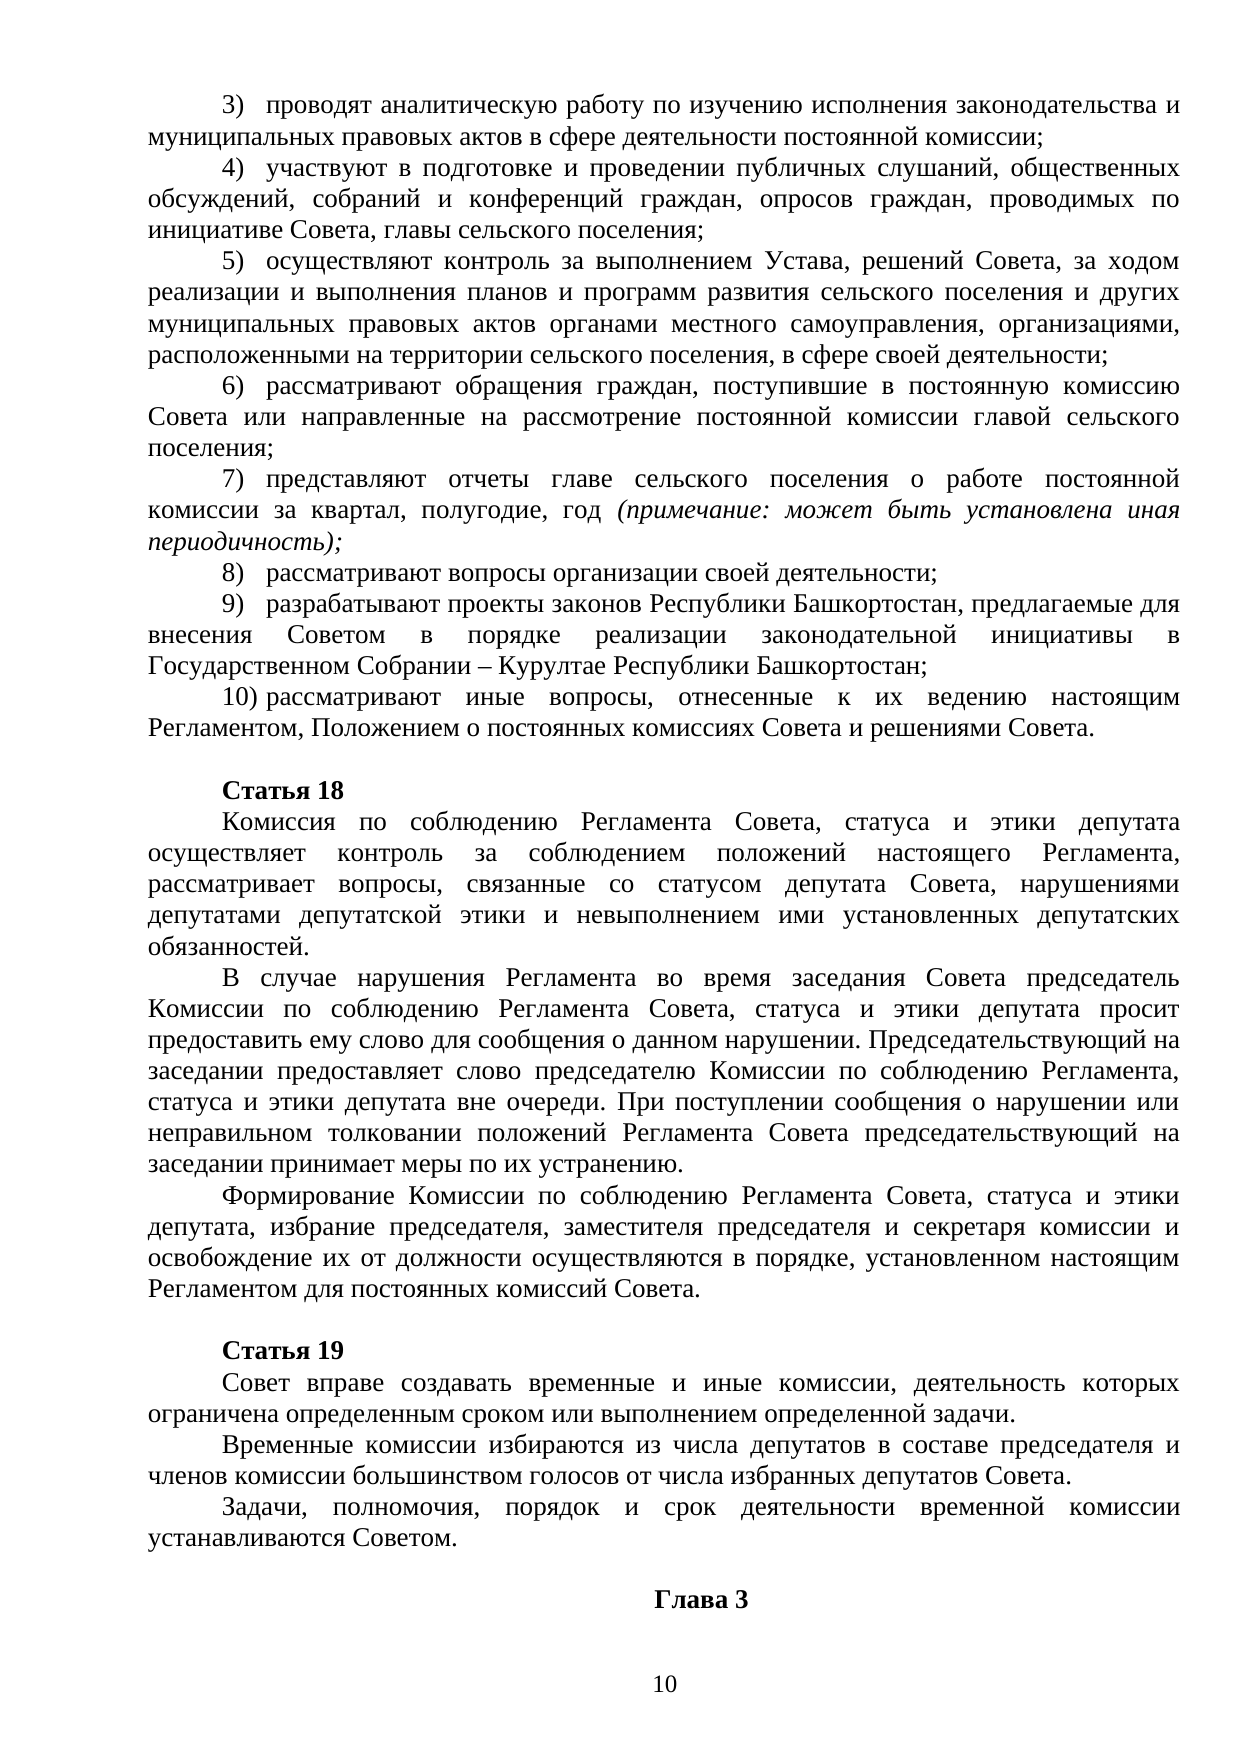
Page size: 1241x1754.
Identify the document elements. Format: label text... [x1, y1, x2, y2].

text Формирование Комиссии по соблюдению Регламента Совета, статуса и этики депутата, избрание председателя, заместителя председателя и секретаря комиссии и освобождение их от должности осуществляются в порядке, установленном настоящим Регламентом для постоянных комиссий Совета. [148, 1179, 1181, 1303]
text Временные комиссии избираются из числа депутатов в составе председателя и членов комиссии большинством голосов от числа избранных депутатов Совета. [148, 1428, 1181, 1490]
text В случае нарушения Регламента во время заседания Совета председатель Комиссии по соблюдению Регламента Совета, статуса и этики депутата просит предоставить ему слово для сообщения о данном нарушении. Председательствующий на заседании предоставляет слово председателю Комиссии по соблюдению Регламента, статуса и этики депутата вне очереди. При поступлении сообщения о нарушении или неправильном толковании положений Регламента Совета председательствующий на заседании принимает меры по их устранению. [148, 961, 1181, 1179]
list рассматривают обращения граждан, поступившие в постоянную комиссию Совета или направленные на рассмотрение постоянной комиссии главой сельского поселения; [148, 369, 1181, 462]
text Совет вправе создавать временные и иные комиссии, деятельность которых ограничена определенным сроком или выполнением определенной задачи. [148, 1366, 1181, 1428]
list рассматривают вопросы организации своей деятельности; [148, 556, 1181, 587]
text Статья 19 [148, 1334, 1181, 1366]
list осуществляют контроль за выполнением Устава, решений Совета, за ходом реализации и выполнения планов и программ развития сельского поселения и других муниципальных правовых актов органами местного самоуправления, организациями, расположенными на территории сельского поселения, в сфере своей деятельности; [148, 244, 1181, 369]
subtitle Глава 3 [148, 1584, 1181, 1615]
list проводят аналитическую работу по изучению исполнения законодательства и муниципальных правовых актов в сфере деятельности постоянной комиссии; [148, 89, 1181, 151]
text Статья 18 [148, 774, 1181, 805]
list разрабатывают проекты законов Республики Башкортостан, предлагаемые для внесения Советом в порядке реализации законодательной инициативы в Государственном Собрании – Курултае Республики Башкортостан; [148, 587, 1181, 680]
text Комиссия по соблюдению Регламента Совета, статуса и этики депутата осуществляет контроль за соблюдением положений настоящего Регламента, рассматривает вопросы, связанные со статусом депутата Совета, нарушениями депутатами депутатской этики и невыполнением ими установленных депутатских обязанностей. [148, 805, 1181, 961]
list участвуют в подготовке и проведении публичных слушаний, общественных обсуждений, собраний и конференций граждан, опросов граждан, проводимых по инициативе Совета, главы сельского поселения; [148, 151, 1181, 244]
text Задачи, полномочия, порядок и срок деятельности временной комиссии устанавливаются Советом. [148, 1490, 1181, 1552]
list рассматривают иные вопросы, отнесенные к их ведению настоящим Регламентом, Положением о постоянных комиссиях Совета и решениями Совета. [148, 680, 1181, 743]
list представляют отчеты главе сельского поселения о работе постоянной комиссии за квартал, полугодие, год (примечание: может быть установлена иная периодичность); [148, 462, 1181, 556]
